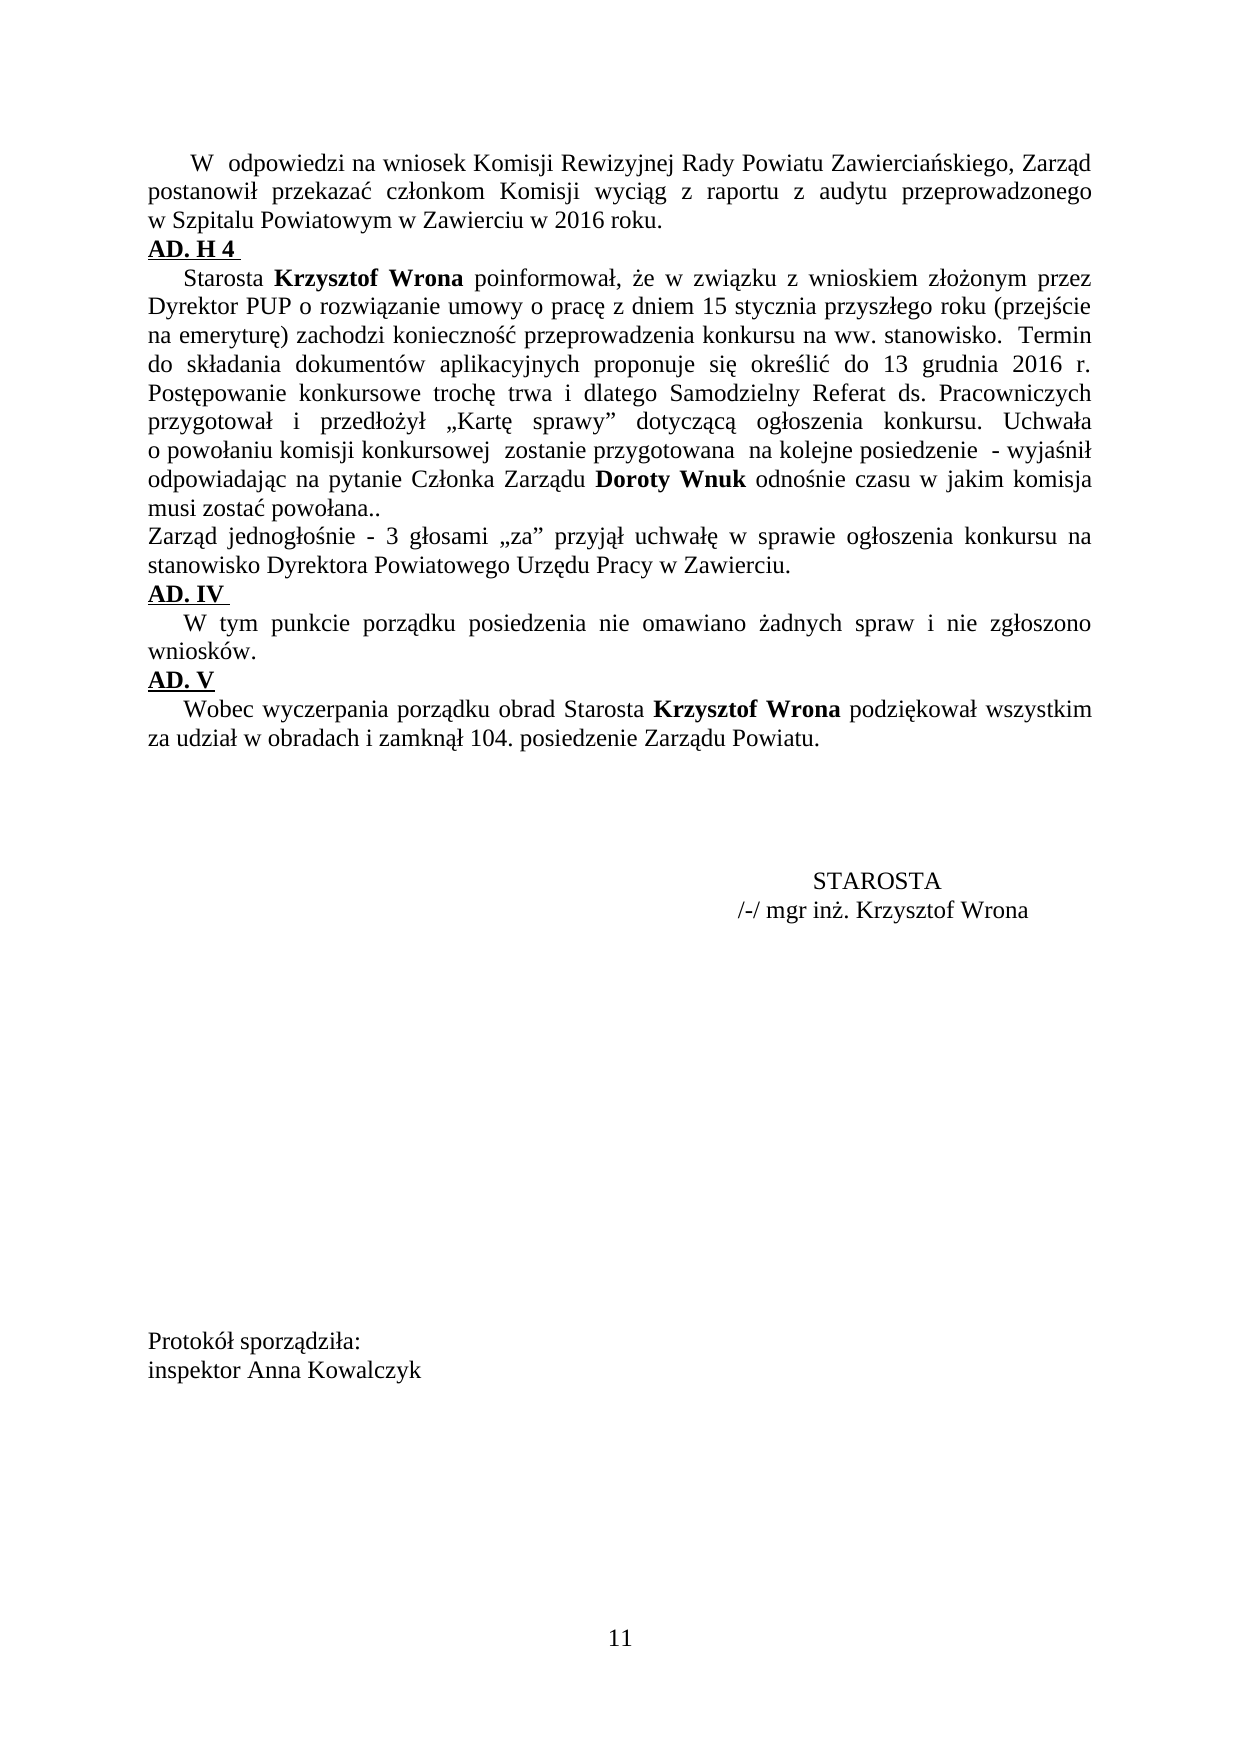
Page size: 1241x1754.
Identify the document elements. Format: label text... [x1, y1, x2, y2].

text AD. IV [148, 579, 1093, 608]
text AD. H 4 [148, 234, 1093, 263]
text inspektor Anna Kowalczyk [148, 1355, 1093, 1384]
text Starosta Krzysztof Wrona poinformował, że w związku z wnioskiem złożonym przez Dyrektor PUP o rozwiązanie umowy o pracę z dniem 15 stycznia przyszłego roku (przejście na emeryturę) zachodzi konieczność przeprowadzenia konkursu na ww. stanowisko. Termin do składania dokumentów aplikacyjnych proponuje się określić do 13 grudnia 2016 r. Postępowanie konkursowe trochę trwa i dlatego Samodzielny Referat ds. Pracowniczych przygotował i przedłożył „Kartę sprawy” dotyczącą ogłoszenia konkursu. Uchwała o powołaniu komisji konkursowej zostanie przygotowana na kolejne posiedzenie - wyjaśnił odpowiadając na pytanie Członka Zarządu Doroty Wnuk odnośnie czasu w jakim komisja musi zostać powołana.. [148, 263, 1093, 521]
text AD. V [148, 665, 1093, 694]
text Protokół sporządziła: [148, 1326, 1093, 1355]
list STAROSTA [738, 866, 1093, 895]
text W odpowiedzi na wniosek Komisji Rewizyjnej Rady Powiatu Zawierciańskiego, Zarząd postanowił przekazać członkom Komisji wyciąg z raportu z audytu przeprowadzonego w Szpitalu Powiatowym w Zawierciu w 2016 roku. [148, 148, 1093, 234]
text W tym punkcie porządku posiedzenia nie omawiano żadnych spraw i nie zgłoszono wniosków. [148, 608, 1093, 665]
list /-/ mgr inż. Krzysztof Wrona [738, 895, 1093, 924]
text Zarząd jednogłośnie - 3 głosami „za” przyjął uchwałę w sprawie ogłoszenia konkursu na stanowisko Dyrektora Powiatowego Urzędu Pracy w Zawierciu. [148, 521, 1093, 579]
list Wobec wyczerpania porządku obrad Starosta Krzysztof Wrona podziękował wszystkim za udział w obradach i zamknął 104. posiedzenie Zarządu Powiatu. [148, 694, 1093, 751]
